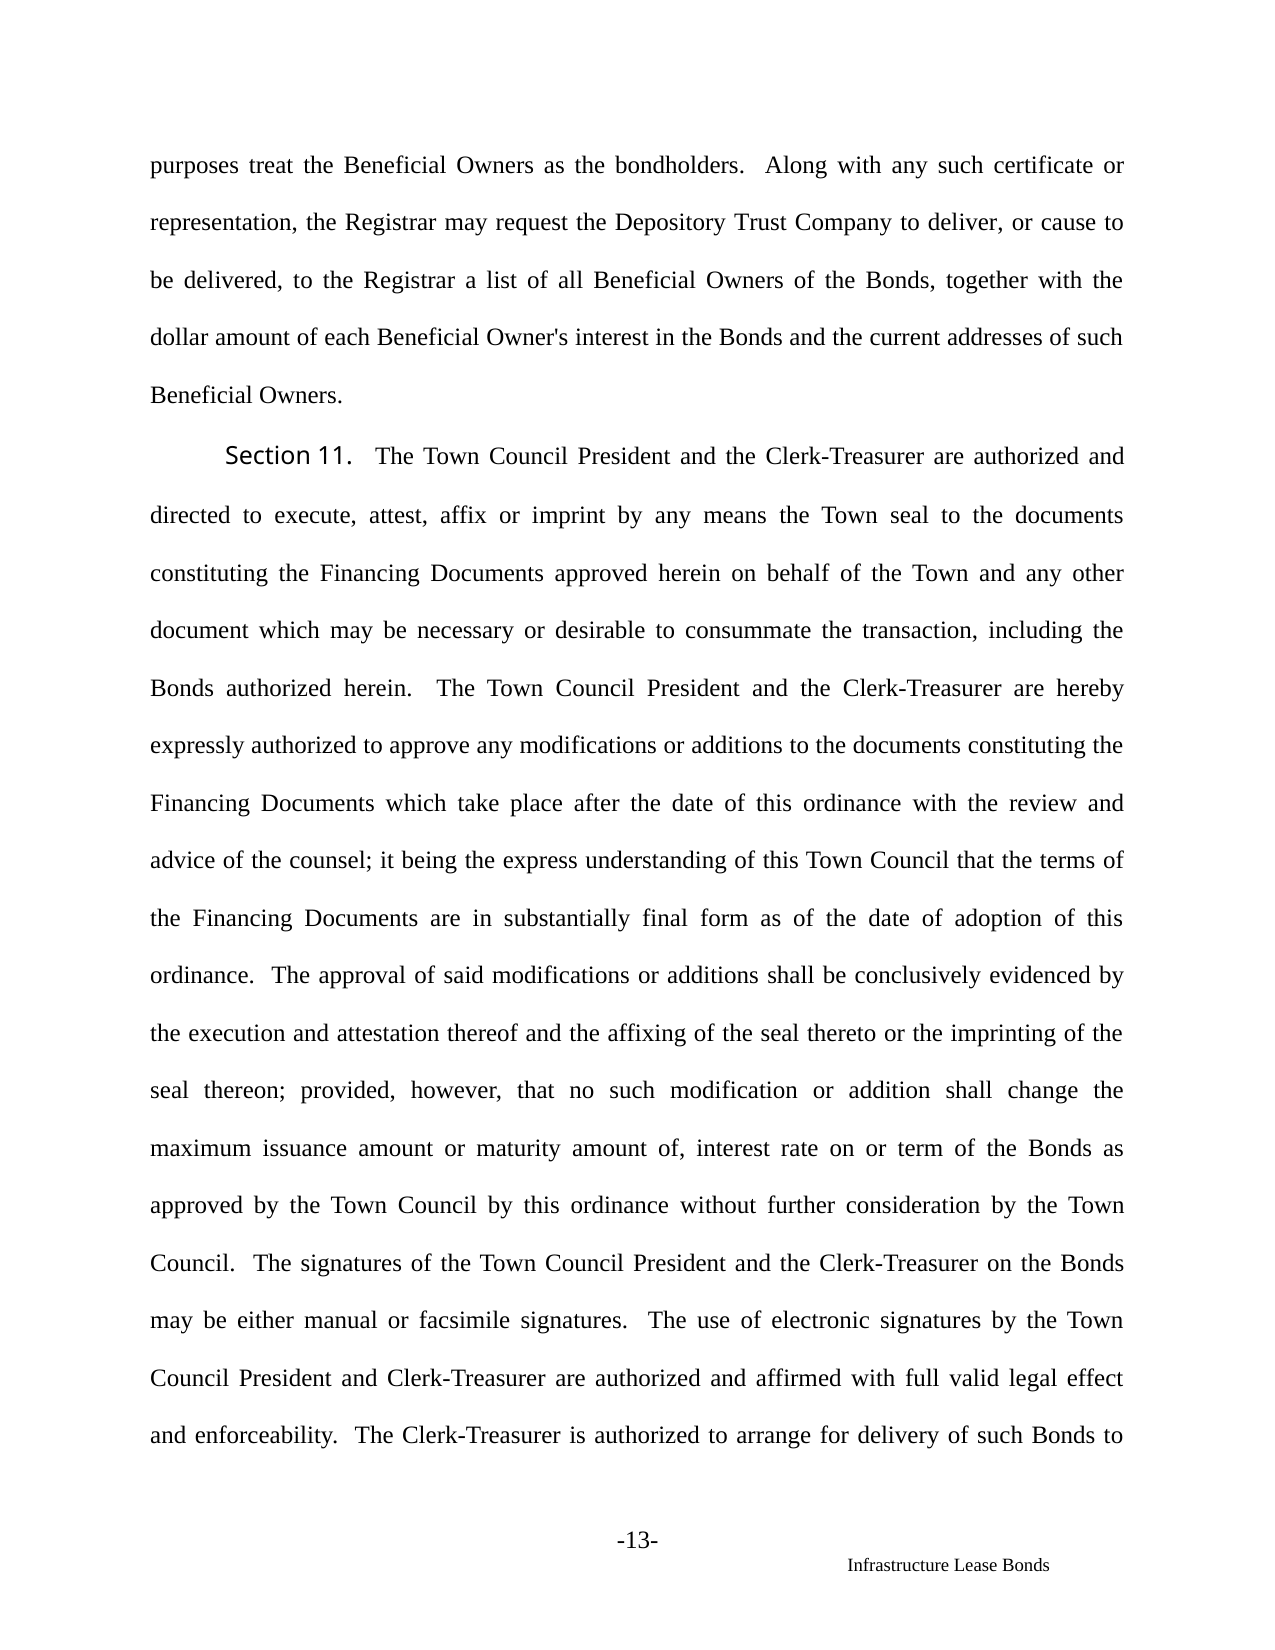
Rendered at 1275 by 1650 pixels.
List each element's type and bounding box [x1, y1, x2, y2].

subtitle [150, 437, 1125, 1449]
text [150, 150, 1125, 409]
